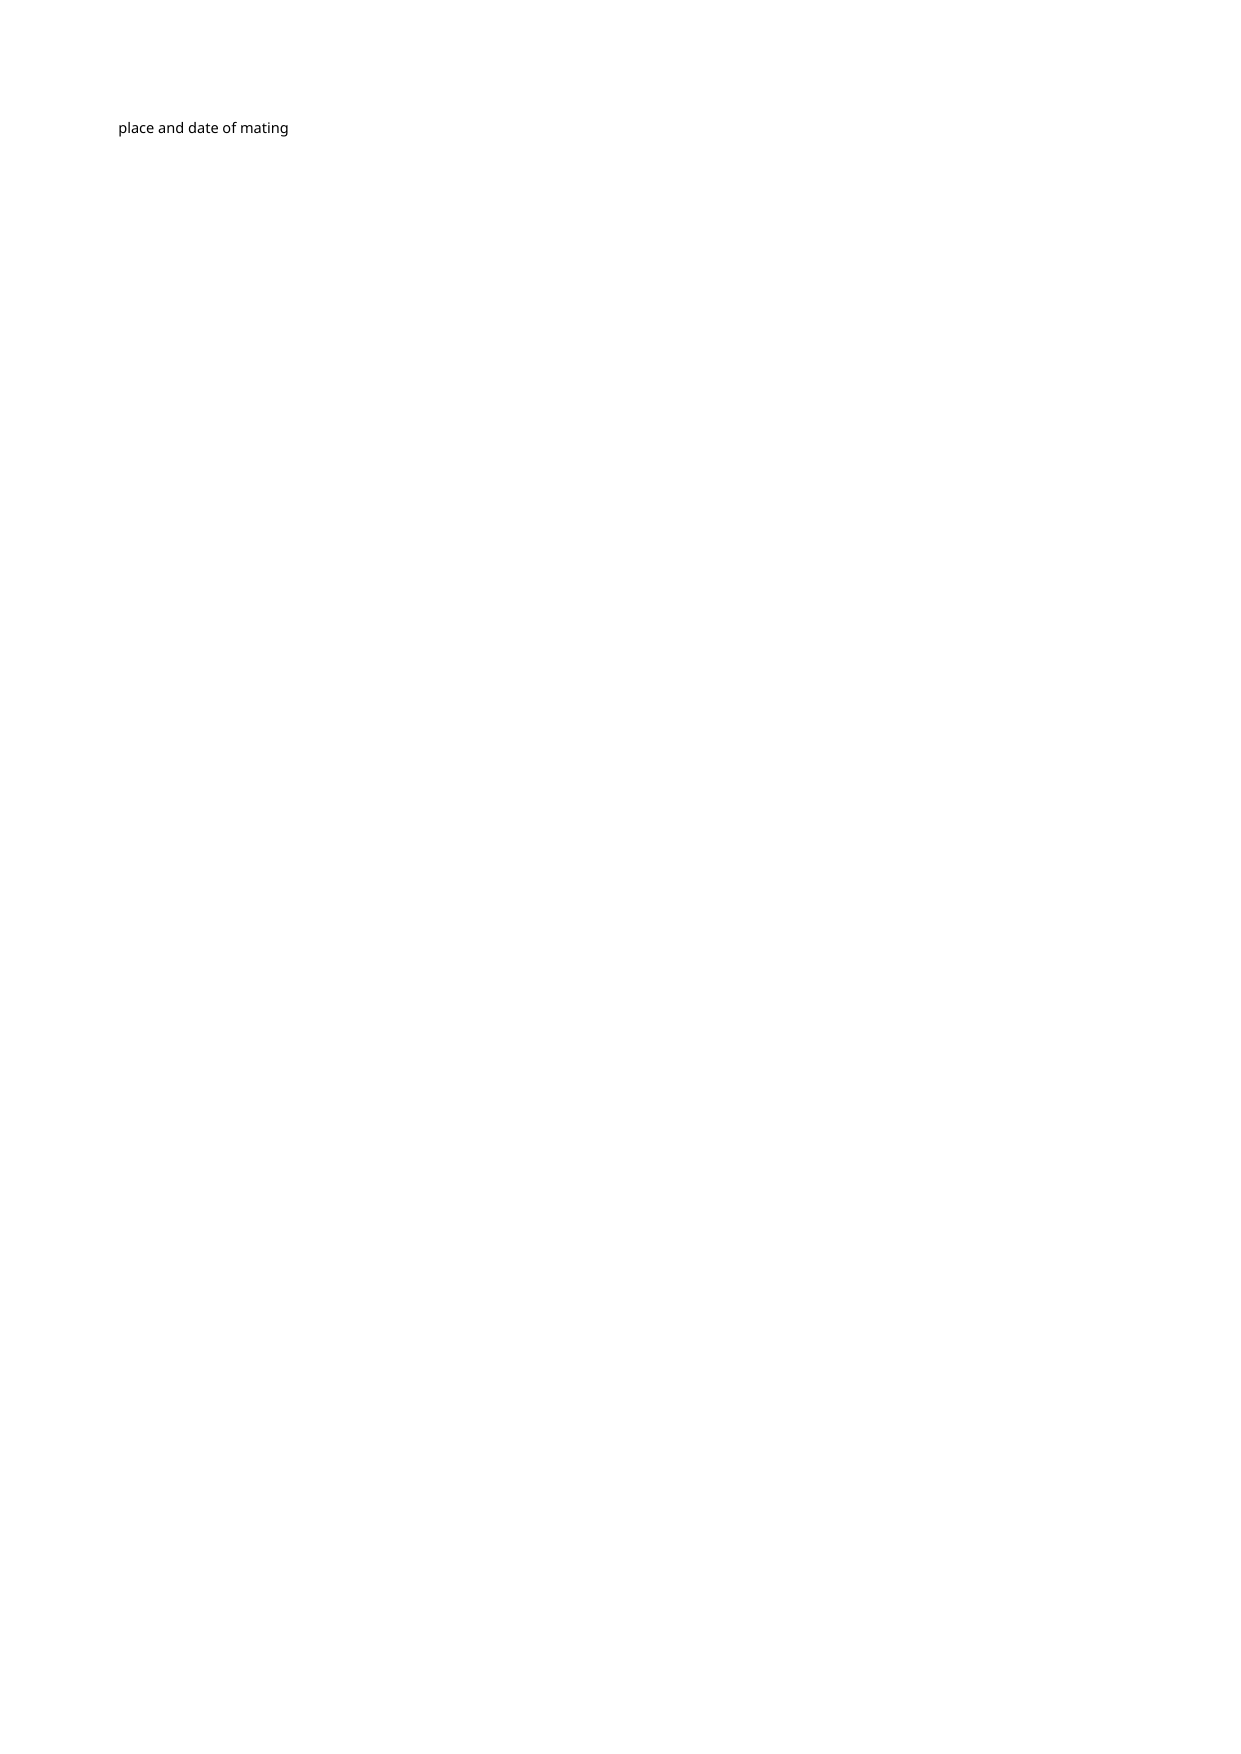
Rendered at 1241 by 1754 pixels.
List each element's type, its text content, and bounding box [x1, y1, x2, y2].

text place and date of mating [118, 118, 1122, 138]
